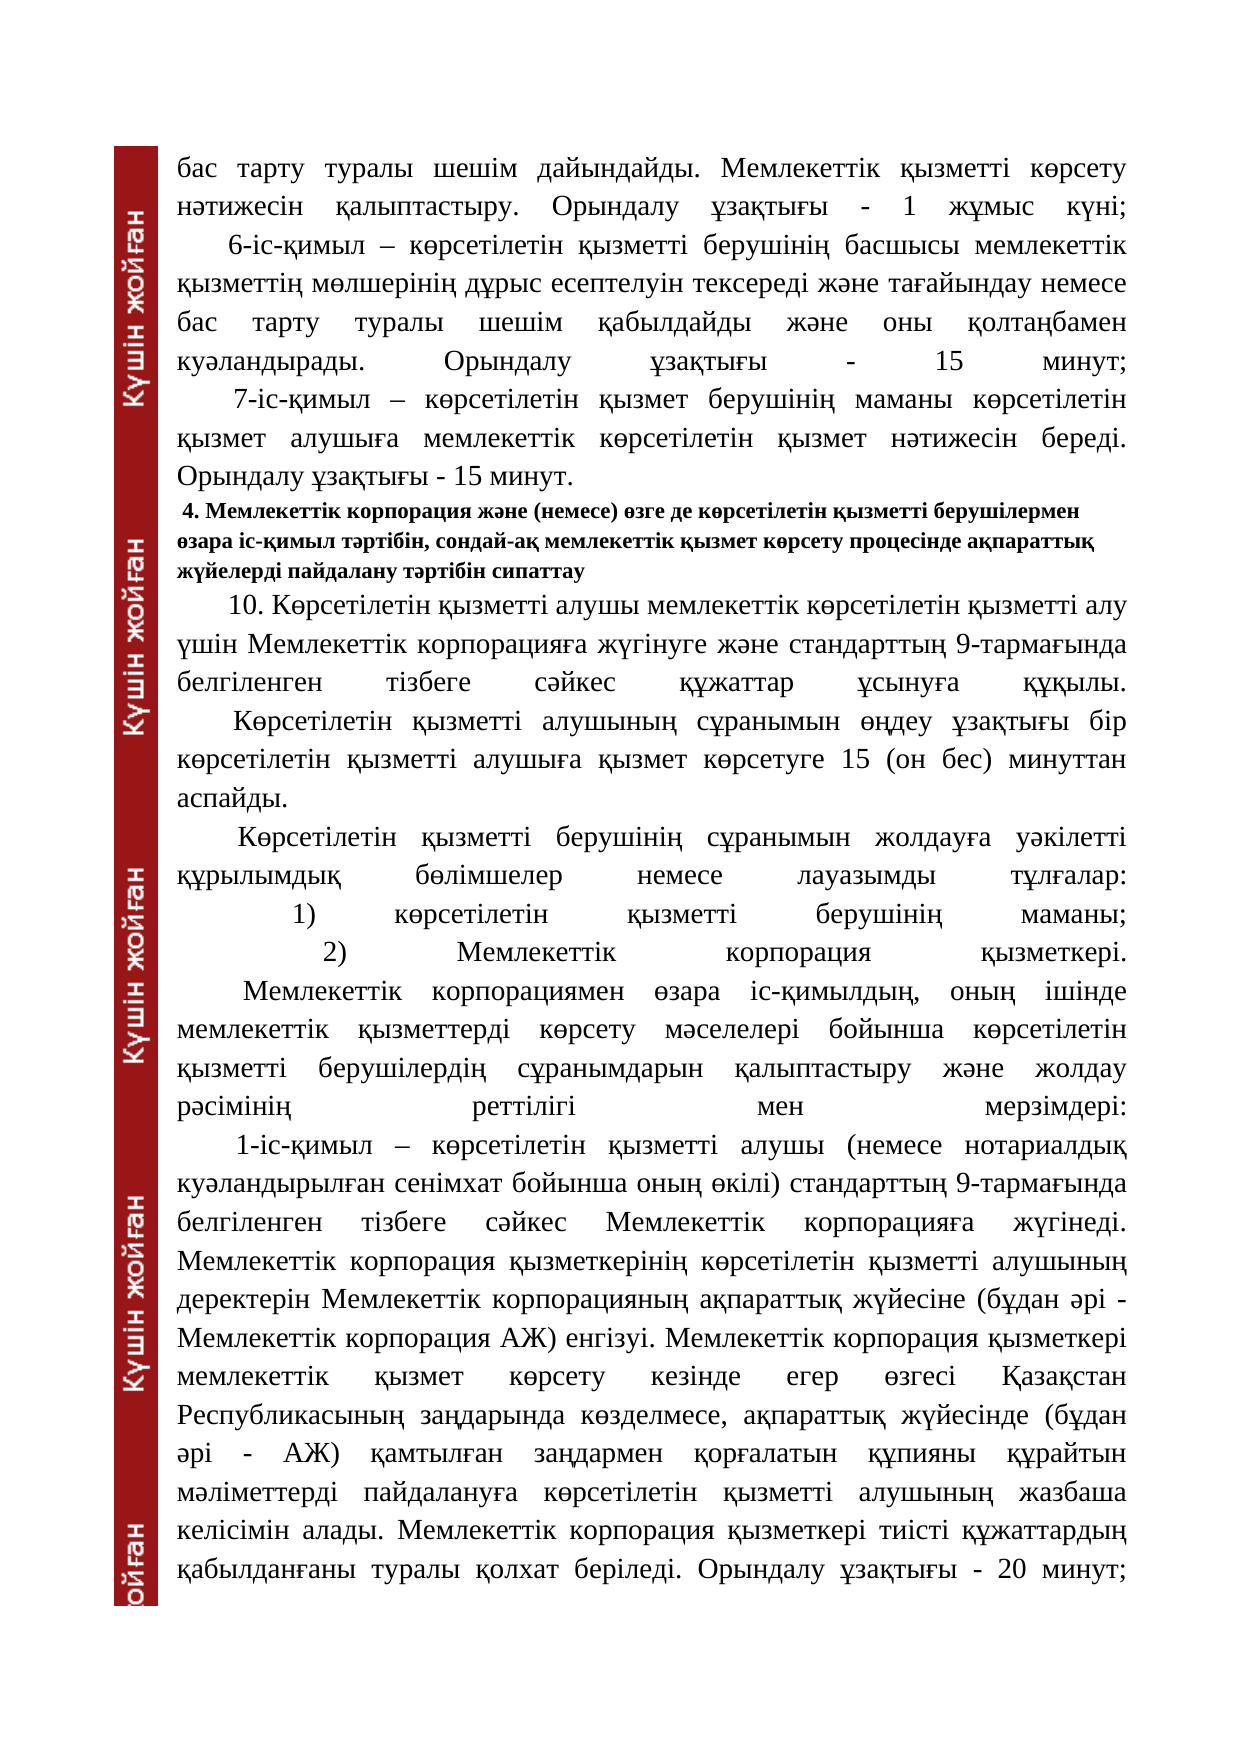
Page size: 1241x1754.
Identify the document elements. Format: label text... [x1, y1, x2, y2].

picture [114, 146, 158, 150]
picture [114, 492, 158, 497]
text 4. Мемлекеттік корпорация және (немесе) өзге де көрсетілетін қызметті берушілермен өзара іс-қимыл тәртібін, сондай-ақ мемлекеттік қызмет көрсету процесінде ақпараттық жүйелерді пайдалану тәртібін сипаттау [112, 497, 1128, 584]
picture [114, 1584, 158, 1606]
